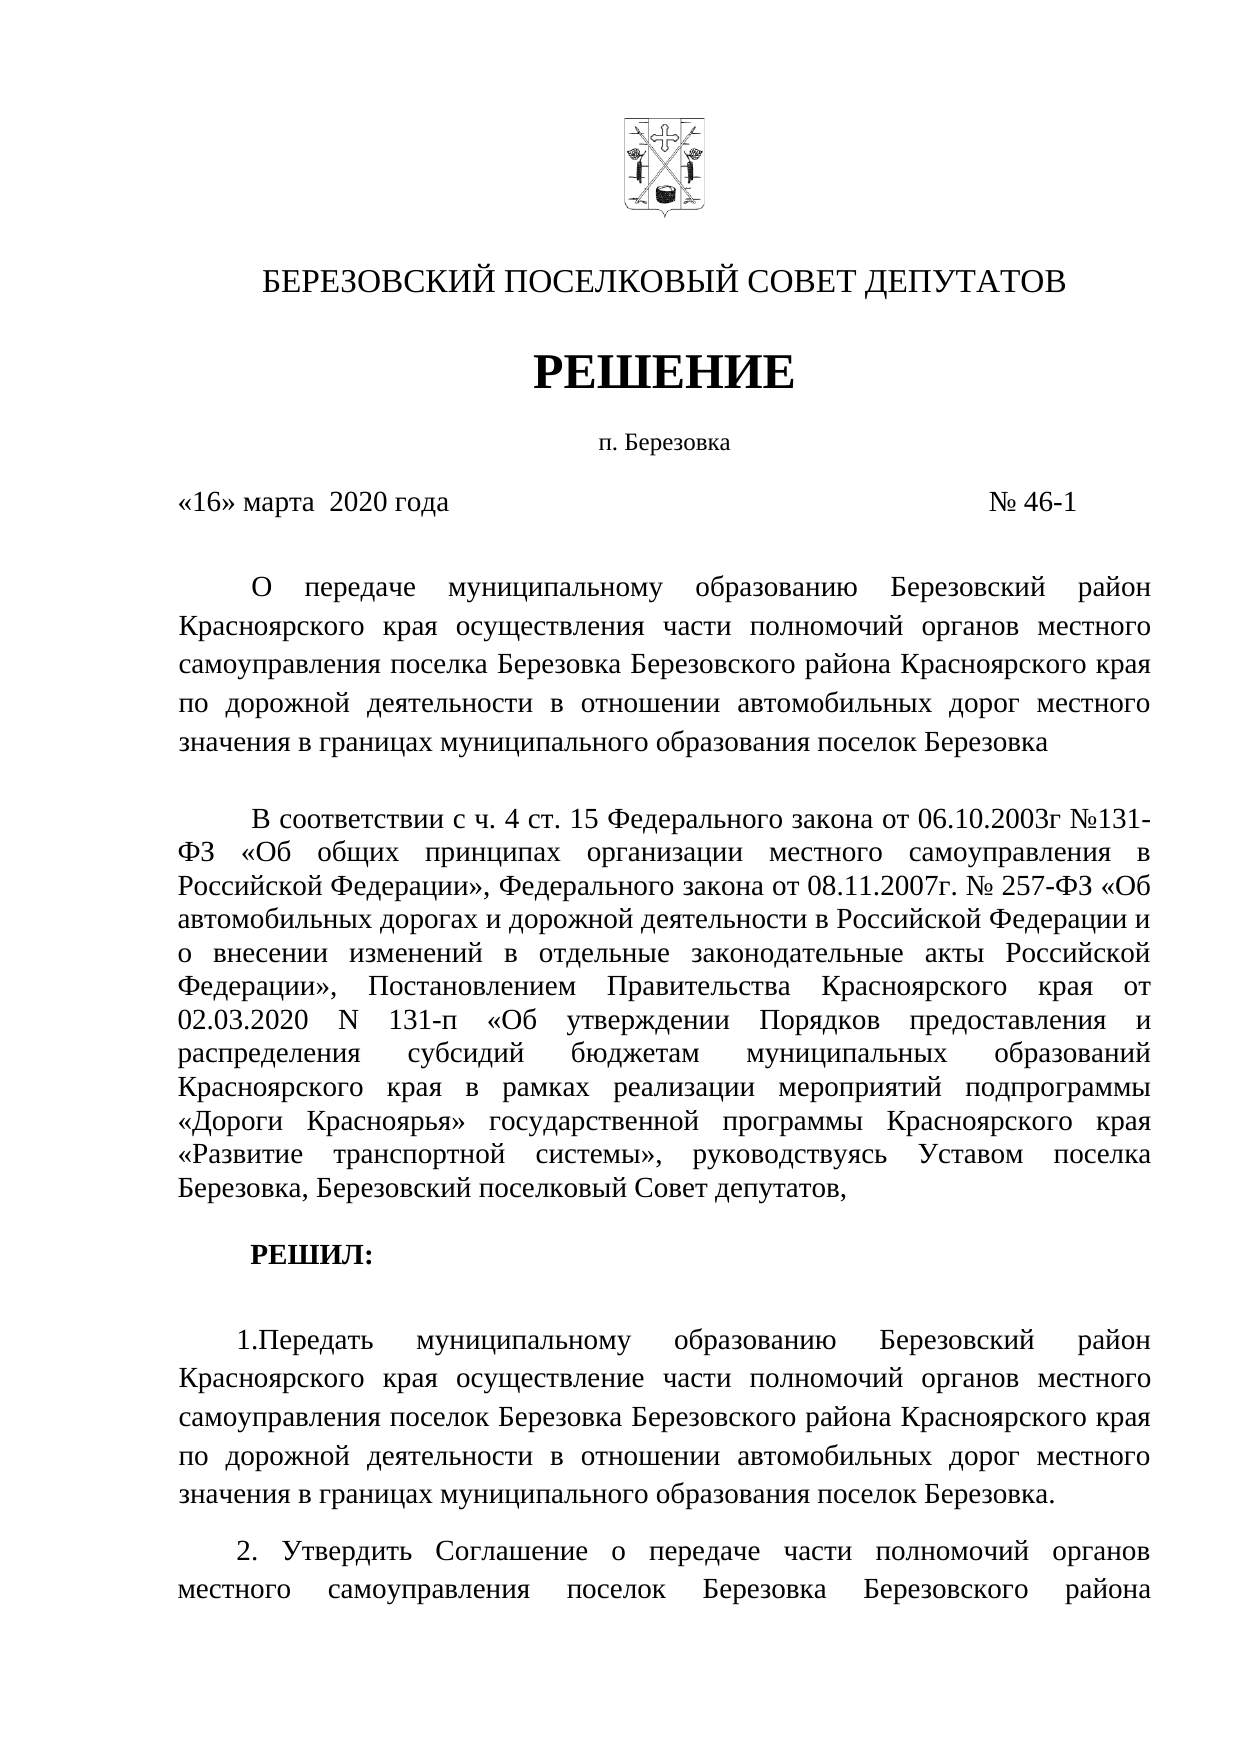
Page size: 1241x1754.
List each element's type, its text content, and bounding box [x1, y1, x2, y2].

text РЕШИЛ: [177, 1237, 1152, 1270]
table_cell БЕРЕЗОВСКИЙ ПОСЕЛКОВЫЙ СОВЕТ ДЕПУТАТОВ [166, 261, 1163, 303]
text 1.Передать муниципальному образованию Березовский район Красноярского края осуществление части полномочий органов местного самоуправления поселок Березовка Березовского района Красноярского края по дорожной деятельности в отношении автомобильных дорог местного значения в границах муниципального образования поселок Березовка. [178, 1322, 1152, 1510]
text О передаче муниципальному образованию Березовский район Красноярского края осуществления части полномочий органов местного самоуправления поселка Березовка Березовского района Красноярского края по дорожной деятельности в отношении автомобильных дорог местного значения в границах муниципального образования поселок Березовка [178, 569, 1152, 757]
table_header [166, 118, 1163, 261]
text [177, 1533, 1152, 1605]
table_cell РЕШЕНИЕ [166, 303, 1163, 403]
text «16» марта 2020 года № 46-1 [177, 484, 1152, 518]
text В соответствии с ч. 4 ст. 15 Федерального закона от 06.10.2003г №131-ФЗ «Об общих принципах организации местного самоуправления в Российской Федерации», Федерального закона от 08.11.2007г. № 257-ФЗ «Об автомобильных дорогах и дорожной деятельности в Российской Федерации и о внесении изменений в отдельные законодательные акты Российской Федерации», Постановлением Правительства Красноярского края от 02.03.2020 N 131-п «Об утверждении Порядков предоставления и распределения субсидий бюджетам муниципальных образований Красноярского края в рамках реализации мероприятий подпрограммы «Дороги Красноярья» государственной программы Красноярского края «Развитие транспортной системы», руководствуясь Уставом поселка Березовка, Березовский поселковый Совет депутатов, [177, 801, 1152, 1203]
picture [624, 118, 705, 219]
text п. Березовка [177, 427, 1152, 456]
